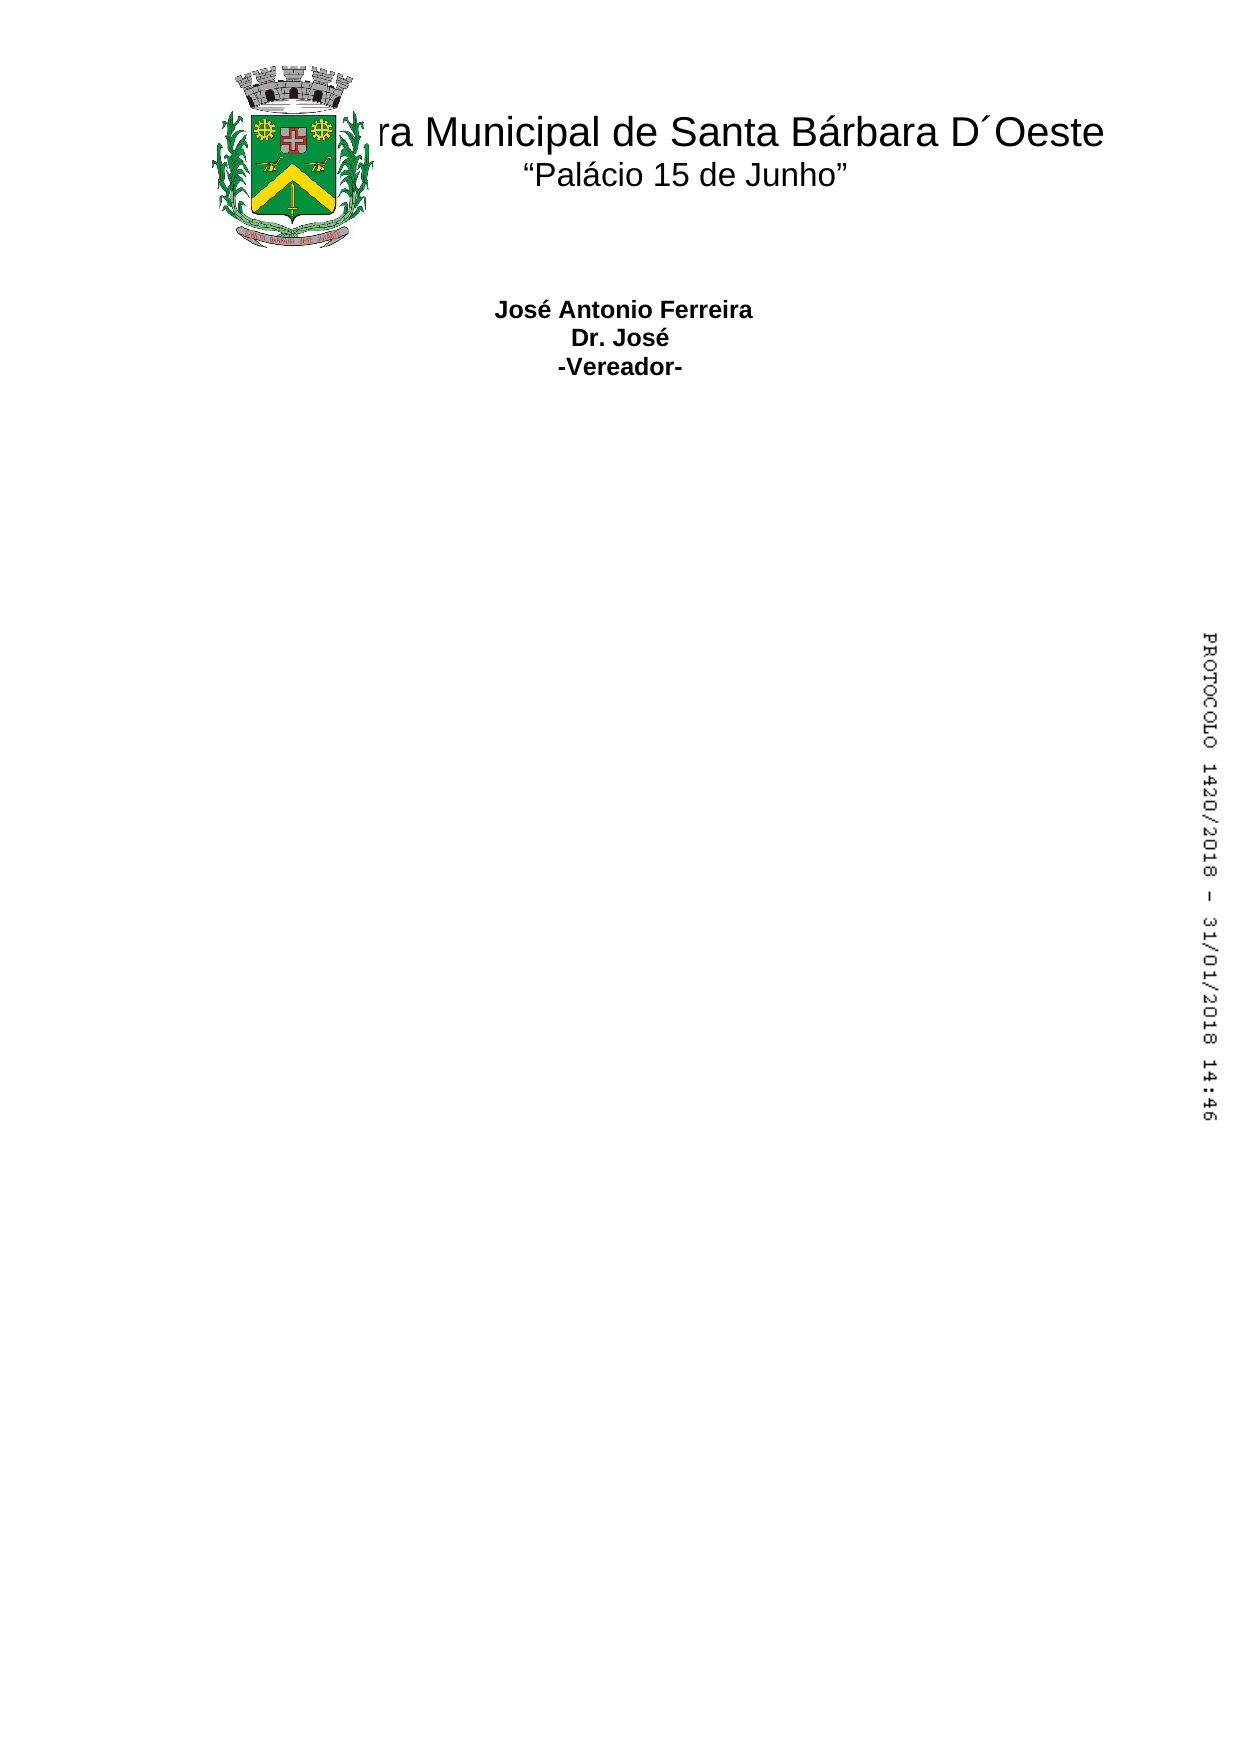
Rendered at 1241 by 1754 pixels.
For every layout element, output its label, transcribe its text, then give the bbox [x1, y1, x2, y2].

text -Vereador- [177, 352, 1063, 381]
text José Antonio Ferreira [177, 294, 1063, 323]
picture [1177, 629, 1241, 1125]
picture [212, 66, 381, 255]
text Dr. José [177, 323, 1063, 352]
